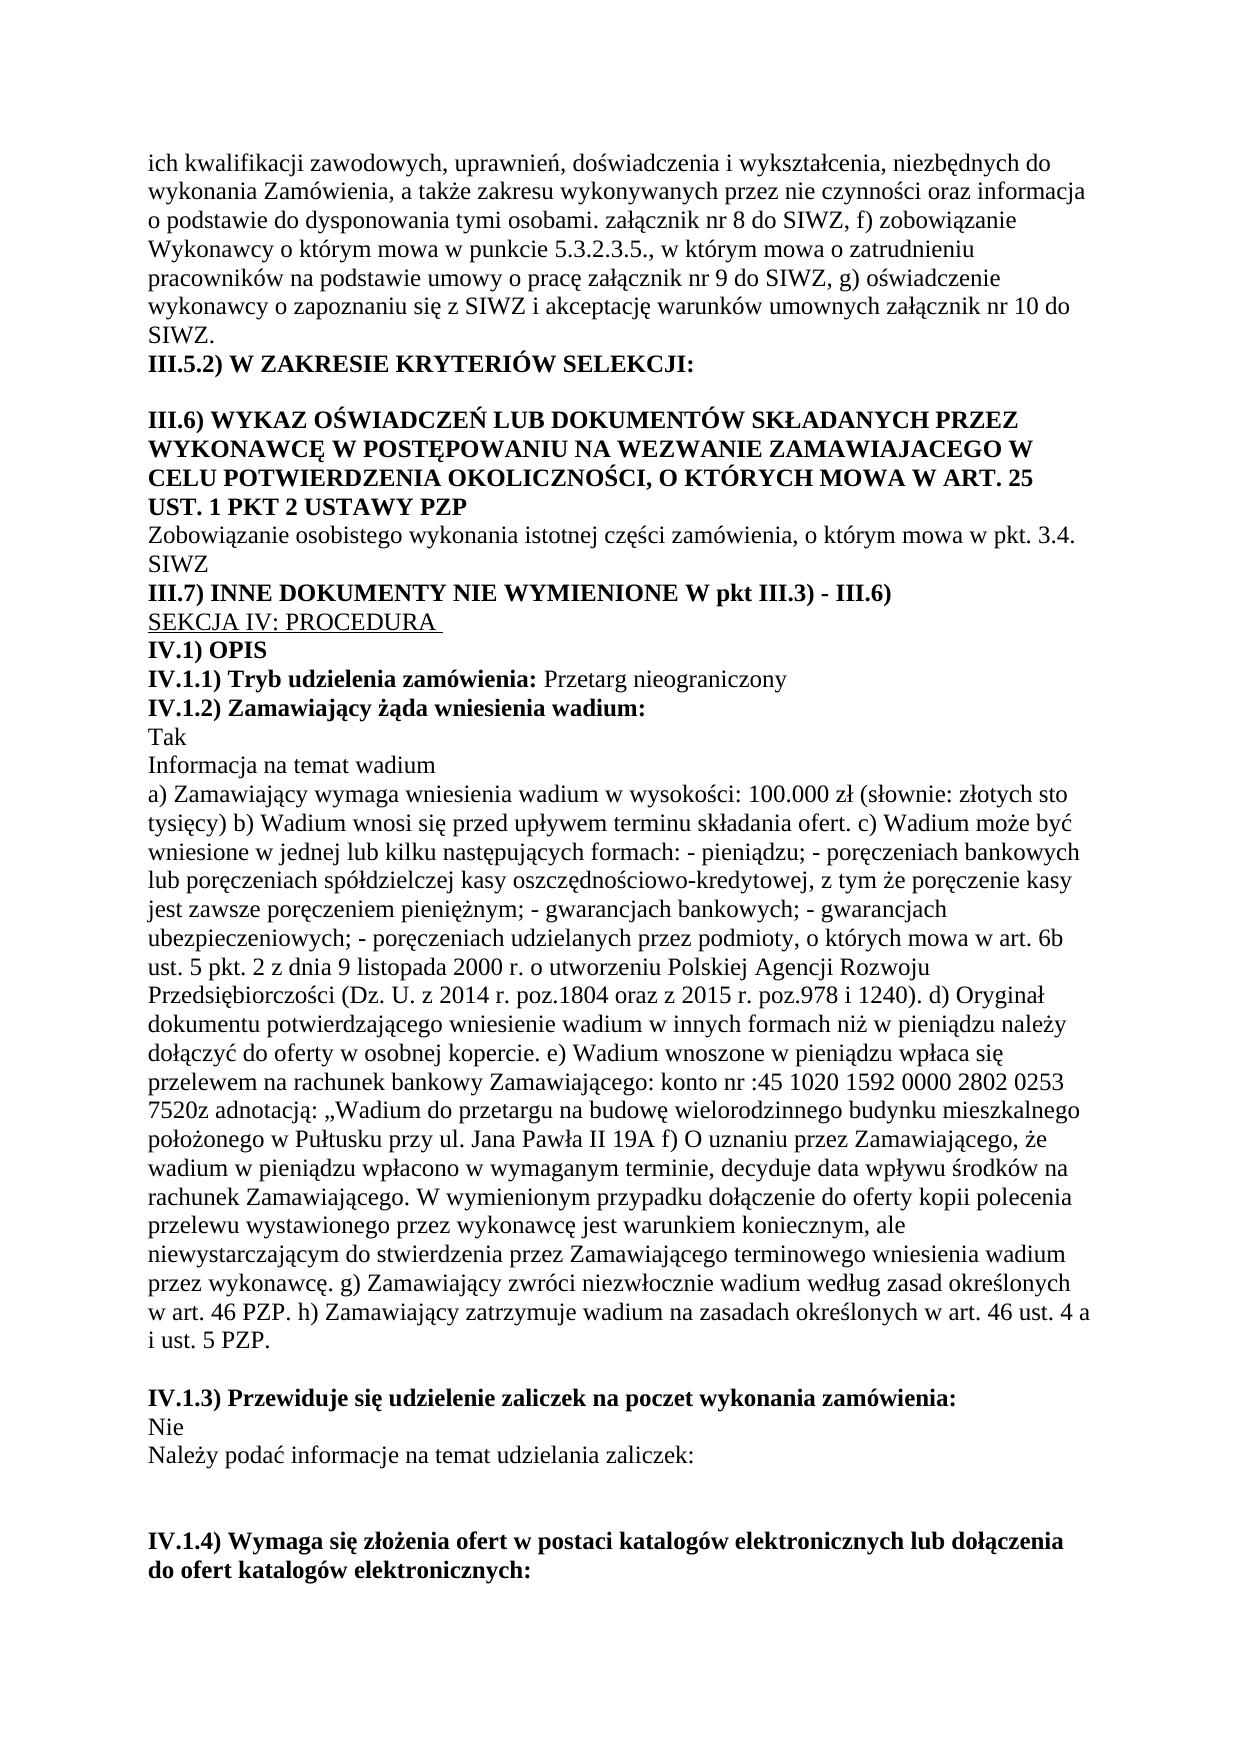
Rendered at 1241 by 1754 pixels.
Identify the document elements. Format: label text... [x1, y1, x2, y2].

text IV.1.3) Przewiduje się udzielenie zaliczek na poczet wykonania zamówienia: [148, 1354, 1093, 1412]
text IV.1.4) Wymaga się złożenia ofert w postaci katalogów elektronicznych lub dołączenia do ofert katalogów elektronicznych: [148, 1497, 1093, 1584]
text IV.1) OPIS IV.1.1) Tryb udzielenia zamówienia: Przetarg nieograniczony IV.1.2) Zamawiający żąda wniesienia wadium: [148, 636, 1093, 722]
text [148, 148, 1093, 406]
text SEKCJA IV: PROCEDURA [148, 607, 1093, 636]
text III.7) INNE DOKUMENTY NIE WYMIENIONE W pkt III.3) - III.6) [148, 578, 1093, 607]
text Zobowiązanie osobistego wykonania istotnej części zamówienia, o którym mowa w pkt. 3.4. SIWZ [148, 521, 1093, 578]
text Tak Informacja na temat wadium a) Zamawiający wymaga wniesienia wadium w wysokości: 100.000 zł (słownie: złotych sto tysięcy) b) Wadium wnosi się przed upływem terminu składania ofert. c) Wadium może być wniesione w jednej lub kilku następujących formach: - pieniądzu; - poręczeniach bankowych lub poręczeniach spółdzielczej kasy oszczędnościowo-kredytowej, z tym że poręczenie kasy jest zawsze poręczeniem pieniężnym; - gwarancjach bankowych; - gwarancjach ubezpieczeniowych; - poręczeniach udzielanych przez podmioty, o których mowa w art. 6b ust. 5 pkt. 2 z dnia 9 listopada 2000 r. o utworzeniu Polskiej Agencji Rozwoju Przedsiębiorczości (Dz. U. z 2014 r. poz.1804 oraz z 2015 r. poz.978 i 1240). d) Oryginał dokumentu potwierdzającego wniesienie wadium w innych formach niż w pieniądzu należy dołączyć do oferty w osobnej kopercie. e) Wadium wnoszone w pieniądzu wpłaca się przelewem na rachunek bankowy Zamawiającego: konto nr :45 1020 1592 0000 2802 0253 7520z adnotacją: „Wadium do przetargu na budowę wielorodzinnego budynku mieszkalnego położonego w Pułtusku przy ul. Jana Pawła II 19A f) O uznaniu przez Zamawiającego, że wadium w pieniądzu wpłacono w wymaganym terminie, decyduje data wpływu środków na rachunek Zamawiającego. W wymienionym przypadku dołączenie do oferty kopii polecenia przelewu wystawionego przez wykonawcę jest warunkiem koniecznym, ale niewystarczającym do stwierdzenia przez Zamawiającego terminowego wniesienia wadium przez wykonawcę. g) Zamawiający zwróci niezwłocznie wadium według zasad określonych w art. 46 PZP. h) Zamawiający zatrzymuje wadium na zasadach określonych w art. 46 ust. 4 a i ust. 5 PZP. [148, 722, 1093, 1354]
text Nie Należy podać informacje na temat udzielania zaliczek: [148, 1412, 1093, 1497]
text III.6) WYKAZ OŚWIADCZEŃ LUB DOKUMENTÓW SKŁADANYCH PRZEZ WYKONAWCĘ W POSTĘPOWANIU NA WEZWANIE ZAMAWIAJACEGO W CELU POTWIERDZENIA OKOLICZNOŚCI, O KTÓRYCH MOWA W ART. 25 UST. 1 PKT 2 USTAWY PZP [148, 406, 1093, 521]
